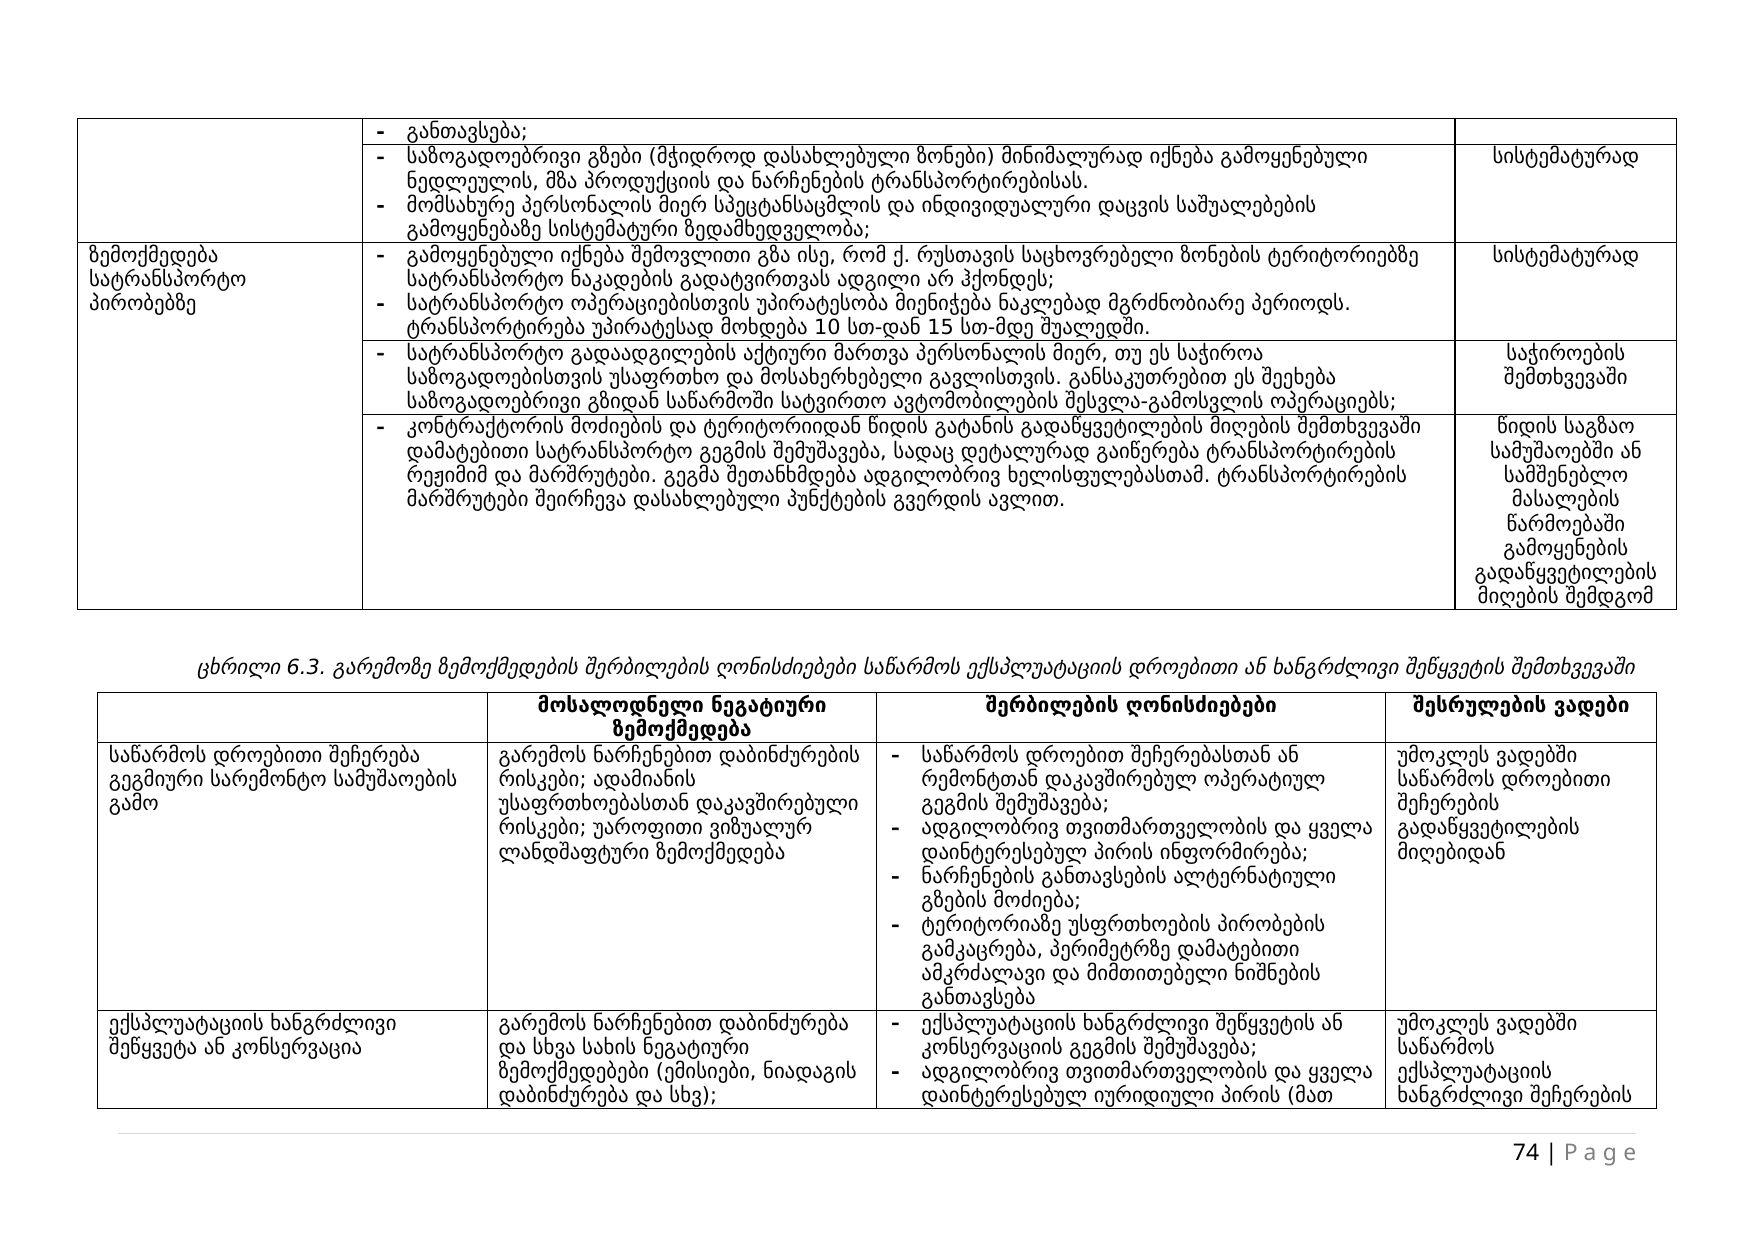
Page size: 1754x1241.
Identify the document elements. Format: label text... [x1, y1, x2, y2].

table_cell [1456, 119, 1676, 143]
table_cell გამოყენებული იქნება შემოვლითი გზა ისე, რომ ქ. რუსთავის საცხოვრებელი ზონების ტერიტორიებზე სატრანსპორტო ნაკადების გადატვირთვას ადგილი არ ჰქონდეს; სატრანსპორტო ოპერაციებისთვის უპირატესობა მიენიჭება ნაკლებად მგრძნობიარე პერიოდს. ტრანსპორტირება უპირატესად მოხდება 10 სთ-დან 15 სთ-მდე შუალედში. [363, 243, 1454, 340]
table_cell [363, 119, 1454, 143]
text ცხრილი 6.3. გარემოზე ზემოქმედების შერბილების ღონისძიებები საწარმოს ექსპლუატაციის დროებითი ან ხანგრძლივი შეწყვეტის შემთხვევაში [118, 655, 1636, 679]
table_header შესრულების ვადები [1386, 693, 1656, 742]
table_cell გარემოს ნარჩენებით დაბინძურების რისკები; ადამიანის უსაფრთხოებასთან დაკავშირებული რისკები; უაროფითი ვიზუალურ ლანდშაფტური ზემოქმედება [488, 743, 876, 1009]
table_header [98, 693, 487, 742]
table_cell საჭიროების შემთხვევაში [1456, 341, 1676, 413]
table_cell წიდის საგზაო სამუშაოებში ან სამშენებლო მასალების წარმოებაში გამოყენების გადაწყვეტილების მიღების შემდგომ [1456, 415, 1676, 609]
table_cell სატრანსპორტო გადაადგილების აქტიური მართვა პერსონალის მიერ, თუ ეს საჭიროა საზოგადოებისთვის უსაფრთხო და მოსახერხებელი გავლისთვის. განსაკუთრებით ეს შეეხება საზოგადოებრივი გზიდან საწარმოში სატვირთო ავტომობილების შესვლა-გამოსვლის ოპერაციებს; [363, 341, 1454, 413]
table_cell საზოგადოებრივი გზები (მჭიდროდ დასახლებული ზონები) მინიმალურად იქნება გამოყენებული ნედლეულის, მზა პროდუქციის და ნარჩენების ტრანსპორტირებისას. მომსახურე პერსონალის მიერ სპეცტანსაცმლის და ინდივიდუალური დაცვის საშუალებების გამოყენებაზე სისტემატური ზედამხედველობა; [363, 145, 1454, 242]
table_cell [488, 1011, 876, 1108]
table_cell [1386, 1011, 1656, 1108]
table_cell სისტემატურად [1456, 145, 1676, 242]
table_cell უმოკლეს ვადებში საწარმოს დროებითი შეჩერების გადაწყვეტილების მიღებიდან [1386, 743, 1656, 1009]
table_header შერბილების ღონისძიებები [877, 693, 1385, 742]
table_cell სისტემატურად [1456, 243, 1676, 340]
table_cell კონტრაქტორის მოძიების და ტერიტორიიდან წიდის გატანის გადაწყვეტილების მიღების შემთხვევაში დამატებითი სატრანსპორტო გეგმის შემუშავება, სადაც დეტალურად გაიწერება ტრანსპორტირების რეჟიმიმ და მარშრუტები. გეგმა შეთანხმდება ადგილობრივ ხელისფულებასთამ. ტრანსპორტირების მარშრუტები შეირჩევა დასახლებული პუნქტების გვერდის ავლით. [363, 415, 1454, 609]
table_header მოსალოდნელი ნეგატიური ზემოქმედება [488, 693, 876, 742]
table_cell ზემოქმედება სატრანსპორტო პირობებზე [78, 243, 362, 609]
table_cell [98, 1011, 487, 1108]
table_cell საწარმოს დროებით შეჩერებასთან ან რემონტთან დაკავშირებულ ოპერატიულ გეგმის შემუშავება; ადგილობრივ თვითმართველობის და ყველა დაინტერესებულ პირის ინფორმირება; ნარჩენების განთავსების ალტერნატიული გზების მოძიება; ტერიტორიაზე უსფრთხოების პირობების გამკაცრება, პერიმეტრზე დამატებითი ამკრძალავი და მიმთითებელი ნიშნების განთავსება [877, 743, 1385, 1009]
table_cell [78, 119, 362, 242]
table_cell საწარმოს დროებითი შეჩერება გეგმიური სარემონტო სამუშაოების გამო [98, 743, 487, 1009]
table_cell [877, 1011, 1385, 1108]
